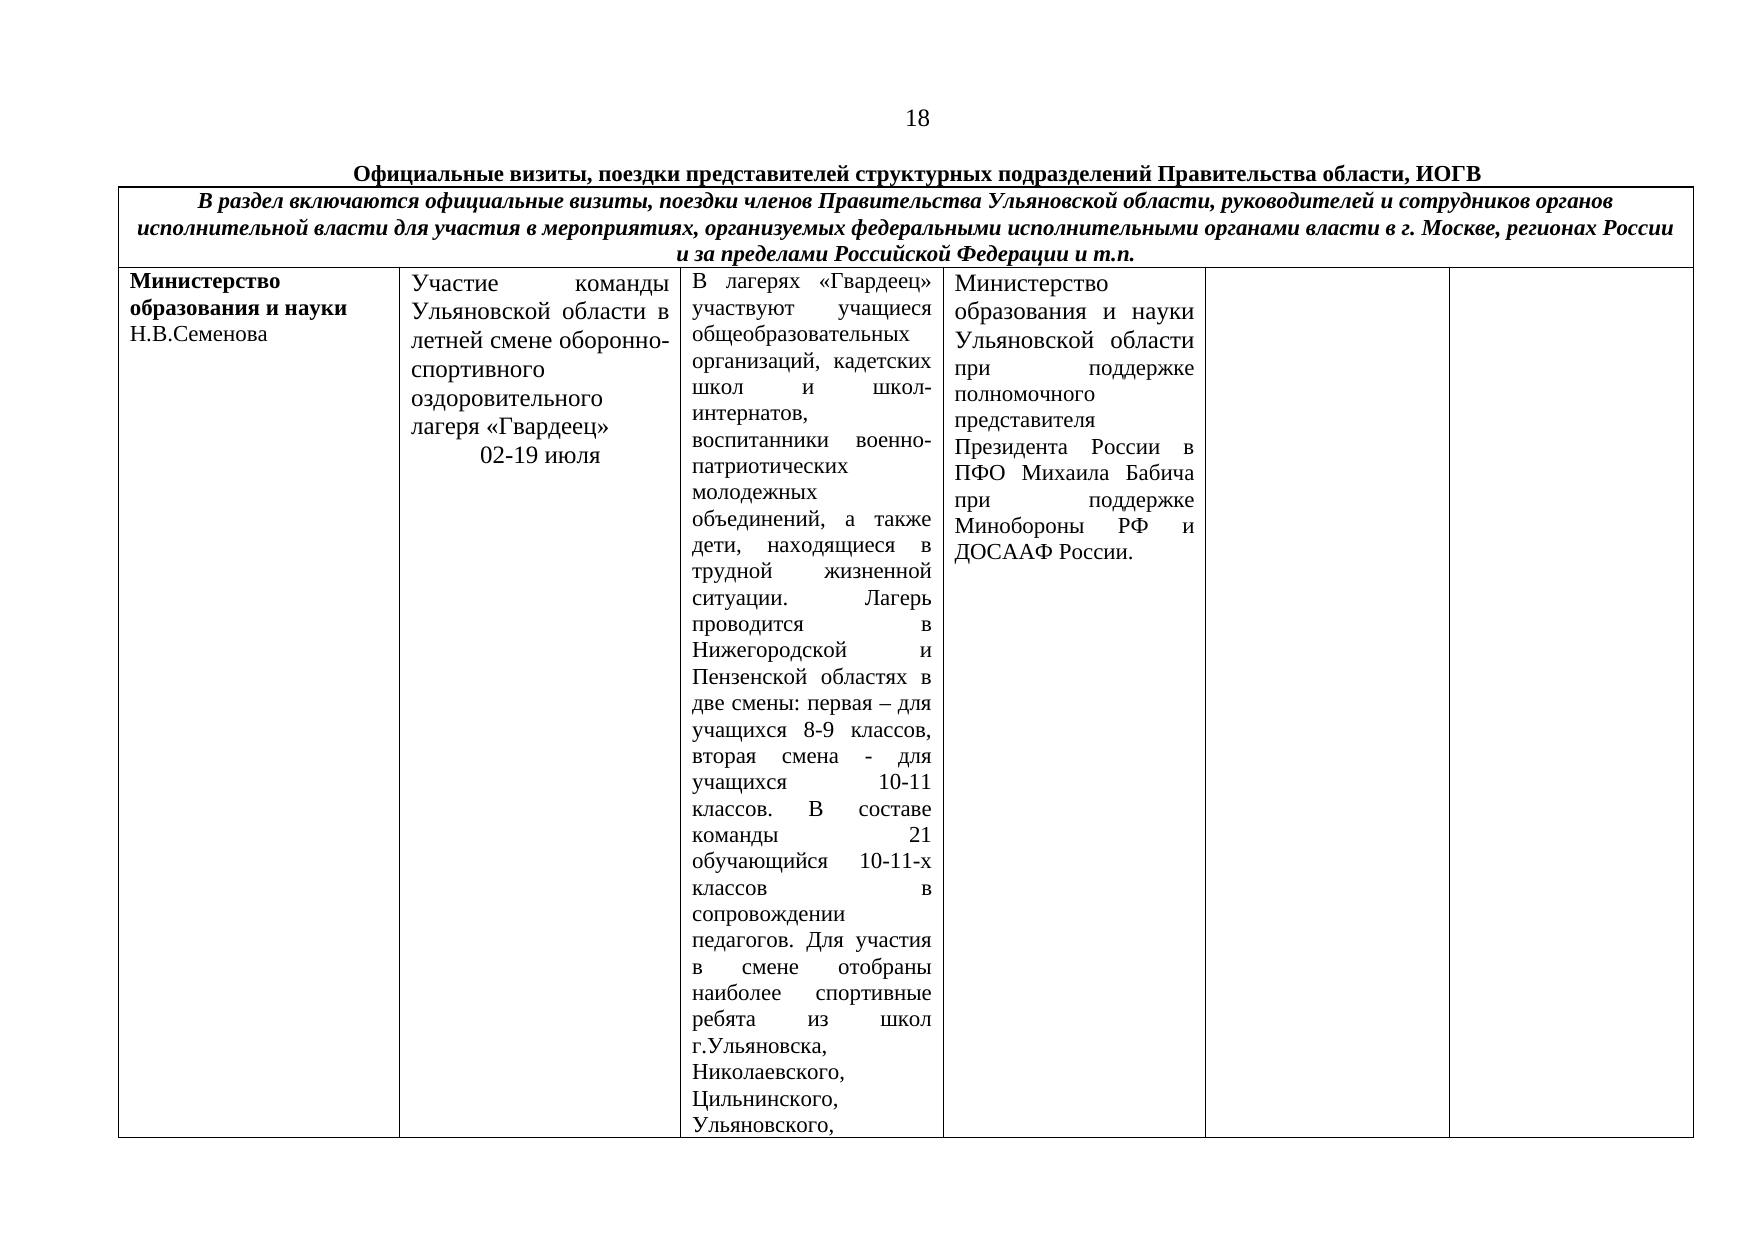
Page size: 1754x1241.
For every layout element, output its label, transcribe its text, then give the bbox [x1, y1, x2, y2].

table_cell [119, 268, 399, 1137]
text Официальные визиты, поездки представителей структурных подразделений Правительства области, ИОГВ [118, 160, 1716, 186]
table_header В раздел включаются официальные визиты, поездки членов Правительства Ульяновской области, руководителей и сотрудников органов исполнительной власти для участия в мероприятиях, организуемых федеральными исполнительными органами власти в г. Москве, регионах России и за пределами Российской Федерации и т.п. [119, 188, 1693, 267]
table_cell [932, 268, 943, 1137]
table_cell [944, 268, 1205, 1137]
table_cell [1450, 268, 1693, 1137]
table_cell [400, 268, 680, 1137]
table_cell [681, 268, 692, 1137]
table_cell [1206, 268, 1449, 1137]
